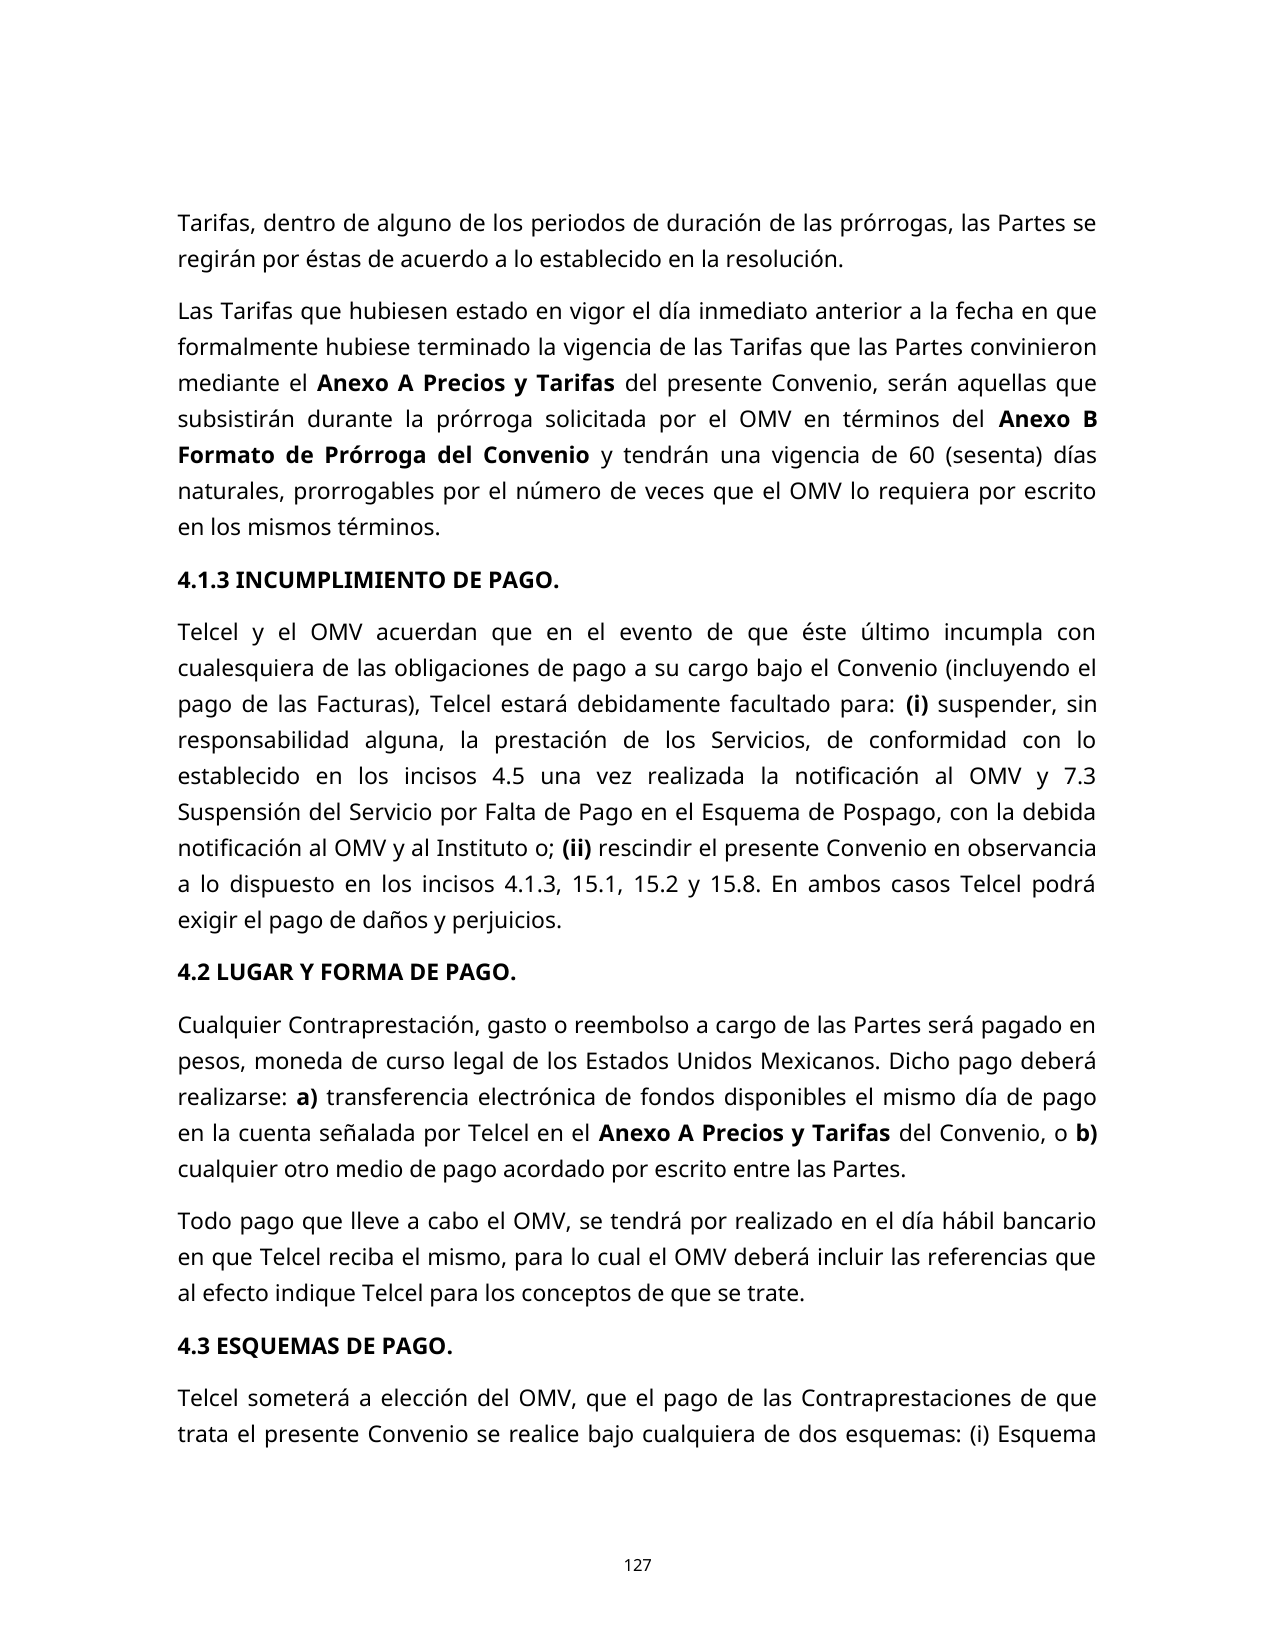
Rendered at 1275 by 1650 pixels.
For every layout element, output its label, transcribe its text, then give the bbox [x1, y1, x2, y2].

text 4.3 ESQUEMAS DE PAGO. [177, 1330, 1098, 1361]
text 4.1.3 INCUMPLIMIENTO DE PAGO. [177, 563, 1098, 595]
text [177, 1382, 1098, 1449]
text Las Tarifas que hubiesen estado en vigor el día inmediato anterior a la fecha en que formalmente hubiese terminado la vigencia de las Tarifas que las Partes convinieron mediante el Anexo A Precios y Tarifas del presente Convenio, serán aquellas que subsistirán durante la prórroga solicitada por el OMV en términos del Anexo B Formato de Prórroga del Convenio y tendrán una vigencia de 60 (sesenta) días naturales, prorrogables por el número de veces que el OMV lo requiera por escrito en los mismos términos. [177, 295, 1098, 542]
text Todo pago que lleve a cabo el OMV, se tendrá por realizado en el día hábil bancario en que Telcel reciba el mismo, para lo cual el OMV deberá incluir las referencias que al efecto indique Telcel para los conceptos de que se trate. [177, 1205, 1098, 1308]
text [177, 207, 1098, 274]
text Telcel y el OMV acuerdan que en el evento de que éste último incumpla con cualesquiera de las obligaciones de pago a su cargo bajo el Convenio (incluyendo el pago de las Facturas), Telcel estará debidamente facultado para: (i) suspender, sin responsabilidad alguna, la prestación de los Servicios, de conformidad con lo establecido en los incisos 4.5 una vez realizada la notificación al OMV y 7.3 Suspensión del Servicio por Falta de Pago en el Esquema de Pospago, con la debida notificación al OMV y al Instituto o; (ii) rescindir el presente Convenio en observancia a lo dispuesto en los incisos 4.1.3, 15.1, 15.2 y 15.8. En ambos casos Telcel podrá exigir el pago de daños y perjuicios. [177, 616, 1098, 935]
text 4.2 LUGAR Y FORMA DE PAGO. [177, 956, 1098, 987]
text Cualquier Contraprestación, gasto o reembolso a cargo de las Partes será pagado en pesos, moneda de curso legal de los Estados Unidos Mexicanos. Dicho pago deberá realizarse: a) transferencia electrónica de fondos disponibles el mismo día de pago en la cuenta señalada por Telcel en el Anexo A Precios y Tarifas del Convenio, o b) cualquier otro medio de pago acordado por escrito entre las Partes. [177, 1009, 1098, 1184]
